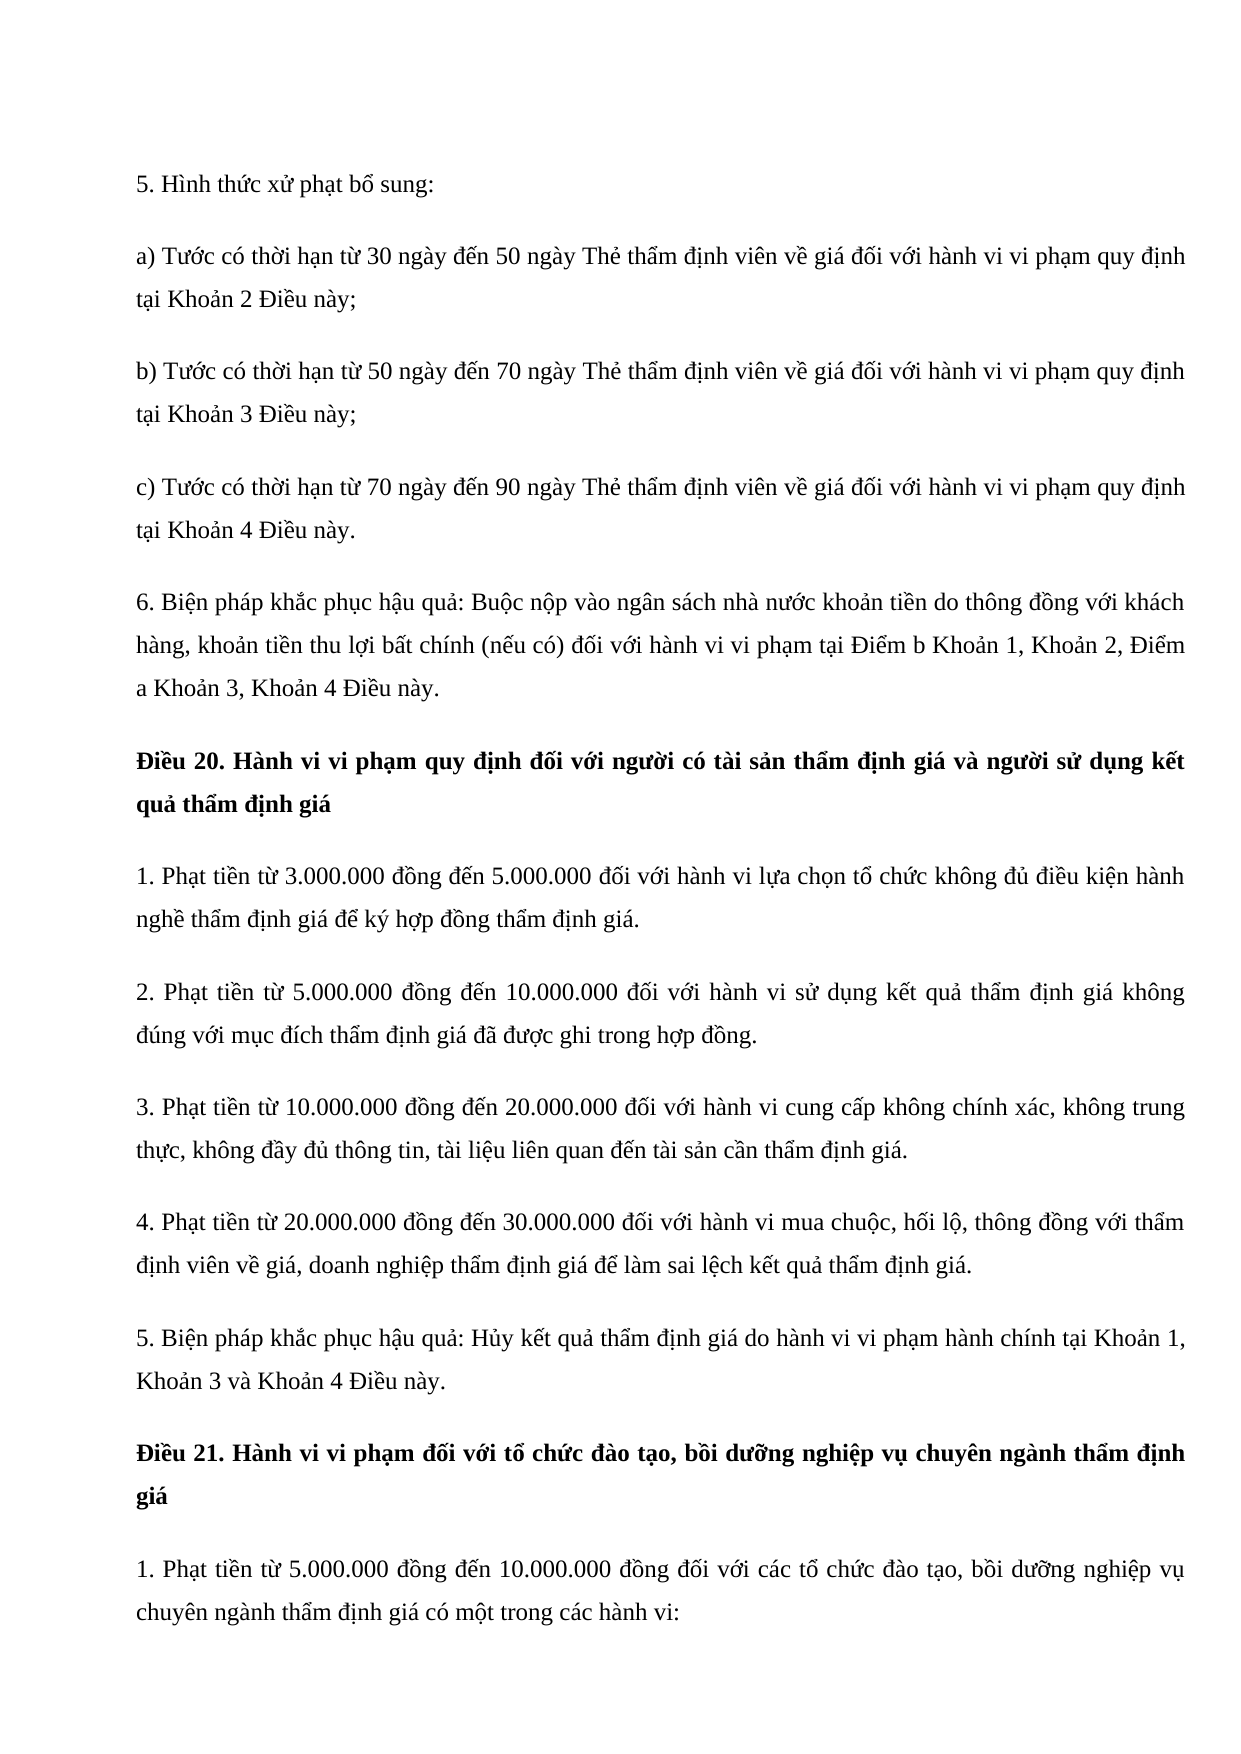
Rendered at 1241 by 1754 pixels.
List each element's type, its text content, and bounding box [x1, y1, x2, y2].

text 5. Hình thức xử phạt bổ sung: [136, 169, 1187, 197]
text c) Tước có thời hạn từ 70 ngày đến 90 ngày Thẻ thẩm định viên về giá đối với hành vi vi phạm quy định tại Khoản 4 Điều này. [136, 472, 1187, 544]
text 4. Phạt tiền từ 20.000.000 đồng đến 30.000.000 đối với hành vi mua chuộc, hối lộ, thông đồng với thẩm định viên về giá, doanh nghiệp thẩm định giá để làm sai lệch kết quả thẩm định giá. [136, 1207, 1187, 1279]
text b) Tước có thời hạn từ 50 ngày đến 70 ngày Thẻ thẩm định viên về giá đối với hành vi vi phạm quy định tại Khoản 3 Điều này; [136, 356, 1187, 428]
text 3. Phạt tiền từ 10.000.000 đồng đến 20.000.000 đối với hành vi cung cấp không chính xác, không trung thực, không đầy đủ thông tin, tài liệu liên quan đến tài sản cần thẩm định giá. [136, 1092, 1187, 1164]
text Điều 21. Hành vi vi phạm đối với tổ chức đào tạo, bồi dưỡng nghiệp vụ chuyên ngành thẩm định giá [136, 1438, 1187, 1510]
text 1. Phạt tiền từ 3.000.000 đồng đến 5.000.000 đối với hành vi lựa chọn tổ chức không đủ điều kiện hành nghề thẩm định giá để ký hợp đồng thẩm định giá. [136, 861, 1187, 933]
text 2. Phạt tiền từ 5.000.000 đồng đến 10.000.000 đối với hành vi sử dụng kết quả thẩm định giá không đúng với mục đích thẩm định giá đã được ghi trong hợp đồng. [136, 977, 1187, 1048]
text Điều 20. Hành vi vi phạm quy định đối với người có tài sản thẩm định giá và người sử dụng kết quả thẩm định giá [136, 746, 1187, 818]
text 5. Biện pháp khắc phục hậu quả: Hủy kết quả thẩm định giá do hành vi vi phạm hành chính tại Khoản 1, Khoản 3 và Khoản 4 Điều này. [136, 1323, 1187, 1395]
text a) Tước có thời hạn từ 30 ngày đến 50 ngày Thẻ thẩm định viên về giá đối với hành vi vi phạm quy định tại Khoản 2 Điều này; [136, 241, 1187, 313]
text 1. Phạt tiền từ 5.000.000 đồng đến 10.000.000 đồng đối với các tổ chức đào tạo, bồi dưỡng nghiệp vụ chuyên ngành thẩm định giá có một trong các hành vi: [136, 1554, 1187, 1626]
text 6. Biện pháp khắc phục hậu quả: Buộc nộp vào ngân sách nhà nước khoản tiền do thông đồng với khách hàng, khoản tiền thu lợi bất chính (nếu có) đối với hành vi vi phạm tại Điểm b Khoản 1, Khoản 2, Điểm a Khoản 3, Khoản 4 Điều này. [136, 587, 1187, 702]
